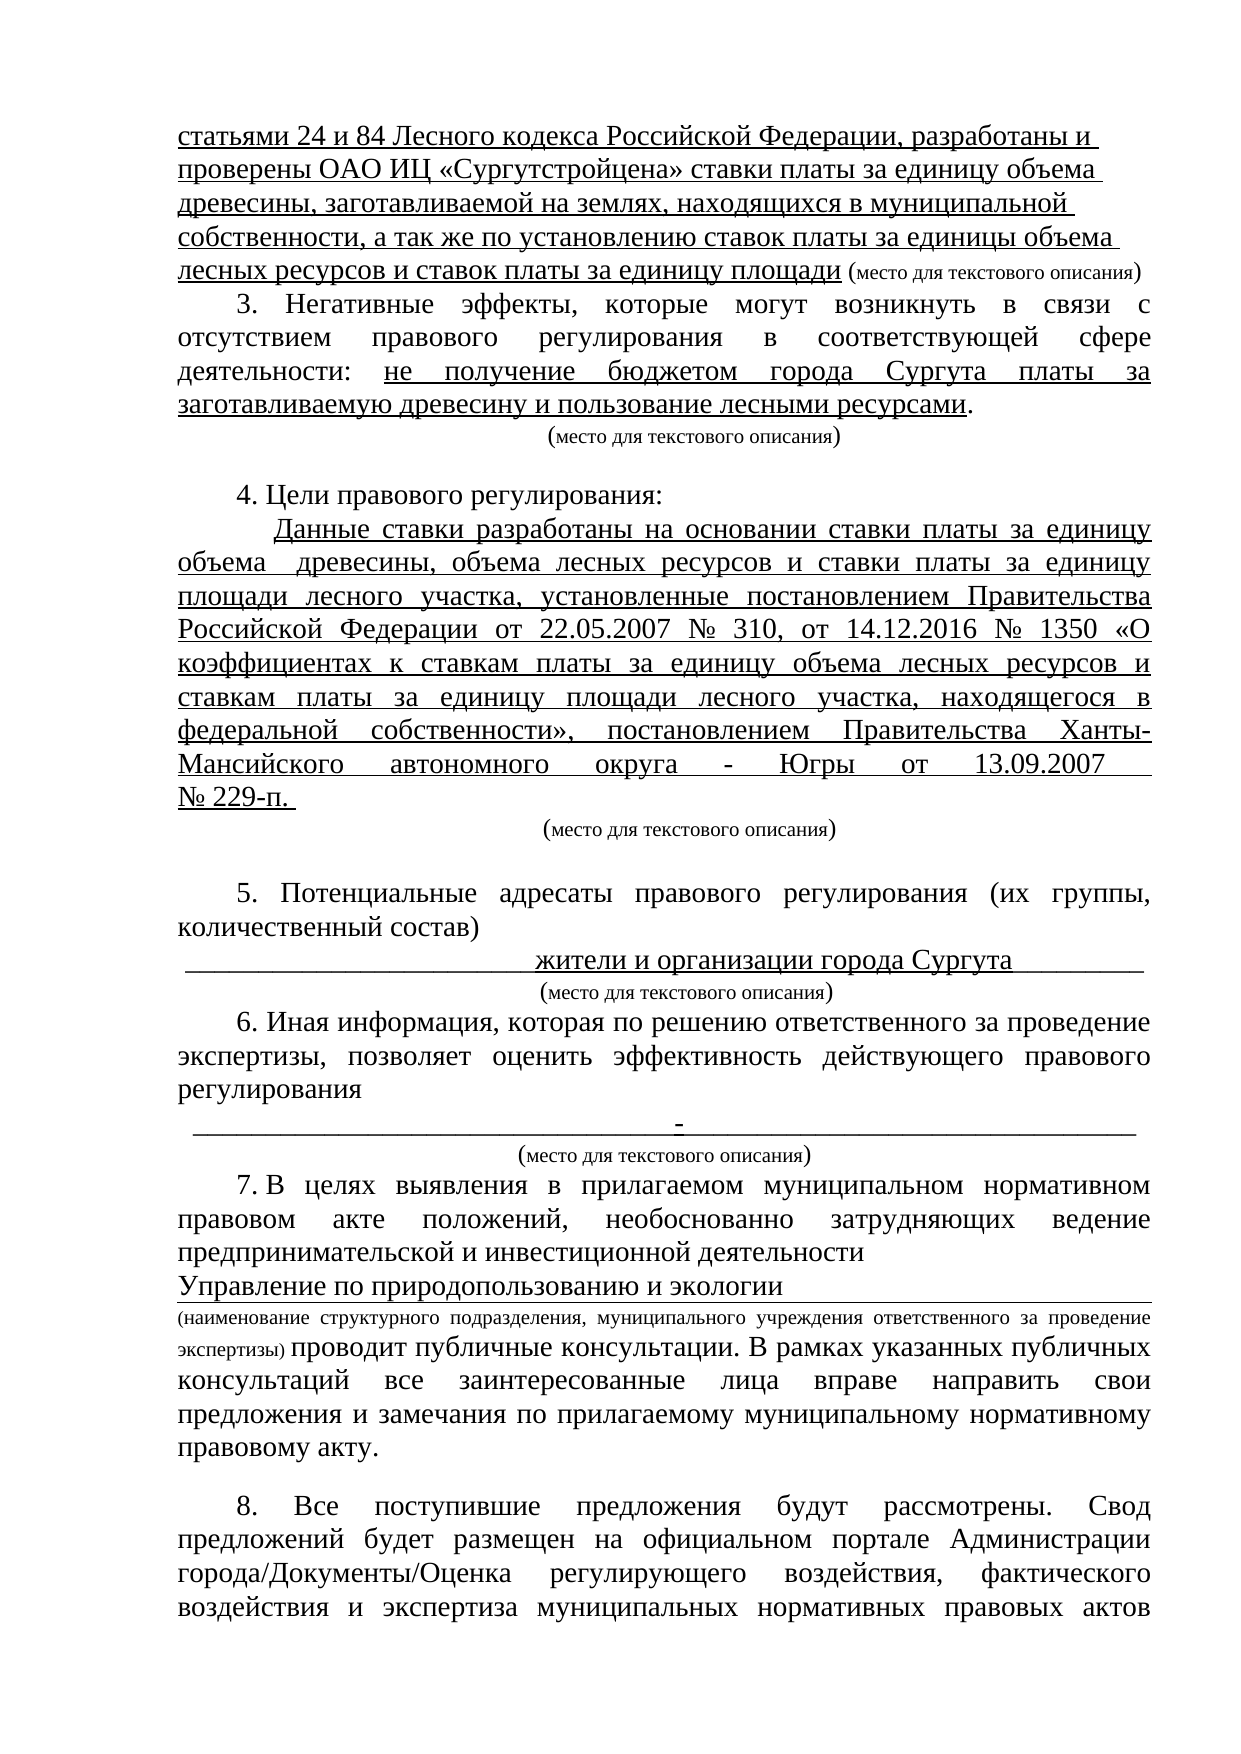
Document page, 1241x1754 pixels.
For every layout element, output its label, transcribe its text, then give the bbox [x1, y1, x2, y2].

text _________________________________-_______________________________ (место для текстового описания) [177, 1105, 1152, 1167]
text Данные ставки разработаны на основании ставки платы за единицу объема древесины, объема лесных ресурсов и ставки платы за единицу площади лесного участка, установленные постановлением Правительства Российской Федерации от 22.05.2007 № 310, от 14.12.2016 № 1350 «О коэффициентах к ставкам платы за единицу объема лесных ресурсов и ставкам платы за единицу площади лесного участка, находящегося в федеральной собственности», постановлением Правительства Ханты-Мансийского автономного округа - Югры от 13.09.2007 № 229-п. [177, 642, 1152, 708]
text (место для текстового описания) [177, 420, 1152, 449]
text ________________________жители и организации города Сургута_________ [177, 942, 1152, 976]
text 3. Негативные эффекты, которые могут возникнуть в связи с отсутствием правового регулирования в соответствующей сфере деятельности: не получение бюджетом города Сургута платы за заготавливаемую древесину и пользование лесными ресурсами. [177, 286, 1152, 420]
text 6. Иная информация, которая по решению ответственного за проведение экспертизы, позволяет оценить эффективность действующего правового регулирования [177, 1004, 1152, 1105]
text Данные ставки разработаны на основании ставки платы за единицу объема древесины, объема лесных ресурсов и ставки платы за единицу площади лесного участка, установленные постановлением Правительства Российской Федерации от 22.05.2007 № 310, от 14.12.2016 № 1350 «О коэффициентах к ставкам платы за единицу объема лесных ресурсов и ставкам платы за единицу площади лесного участка, находящегося в федеральной собственности», постановлением Правительства Ханты-Мансийского автономного округа - Югры от 13.09.2007 № 229-п. [177, 776, 1152, 813]
text Данные ставки разработаны на основании ставки платы за единицу объема древесины, объема лесных ресурсов и ставки платы за единицу площади лесного участка, установленные постановлением Правительства Российской Федерации от 22.05.2007 № 310, от 14.12.2016 № 1350 «О коэффициентах к ставкам платы за единицу объема лесных ресурсов и ставкам платы за единицу площади лесного участка, находящегося в федеральной собственности», постановлением Правительства Ханты-Мансийского автономного округа - Югры от 13.09.2007 № 229-п. [177, 608, 1152, 641]
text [177, 1488, 1152, 1622]
text 7. В целях выявления в прилагаемом муниципальном нормативном правовом акте положений, необоснованно затрудняющих ведение предпринимательской и инвестиционной деятельности [177, 1167, 1152, 1268]
text 4. Цели правового регулирования: [177, 477, 1152, 511]
text (место для текстового описания) [177, 813, 1152, 842]
text (наименование структурного подразделения, муниципального учреждения ответственного за проведение экспертизы) проводит публичные консультации. В рамках указанных публичных консультаций все заинтересованные лица вправе направить свои предложения и замечания по прилагаемому муниципальному нормативному правовому акту. [177, 1303, 1152, 1463]
text Управление по природопользованию и экологии [177, 1268, 1152, 1302]
text 5. Потенциальные адресаты правового регулирования (их группы, количественный состав) [177, 875, 1152, 942]
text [177, 118, 1152, 286]
text Данные ставки разработаны на основании ставки платы за единицу объема древесины, объема лесных ресурсов и ставки платы за единицу площади лесного участка, установленные постановлением Правительства Российской Федерации от 22.05.2007 № 310, от 14.12.2016 № 1350 «О коэффициентах к ставкам платы за единицу объема лесных ресурсов и ставкам платы за единицу площади лесного участка, находящегося в федеральной собственности», постановлением Правительства Ханты-Мансийского автономного округа - Югры от 13.09.2007 № 229-п. [177, 709, 1152, 741]
text Данные ставки разработаны на основании ставки платы за единицу объема древесины, объема лесных ресурсов и ставки платы за единицу площади лесного участка, установленные постановлением Правительства Российской Федерации от 22.05.2007 № 310, от 14.12.2016 № 1350 «О коэффициентах к ставкам платы за единицу объема лесных ресурсов и ставкам платы за единицу площади лесного участка, находящегося в федеральной собственности», постановлением Правительства Ханты-Мансийского автономного округа - Югры от 13.09.2007 № 229-п. [177, 511, 1152, 607]
text Данные ставки разработаны на основании ставки платы за единицу объема древесины, объема лесных ресурсов и ставки платы за единицу площади лесного участка, установленные постановлением Правительства Российской Федерации от 22.05.2007 № 310, от 14.12.2016 № 1350 «О коэффициентах к ставкам платы за единицу объема лесных ресурсов и ставкам платы за единицу площади лесного участка, находящегося в федеральной собственности», постановлением Правительства Ханты-Мансийского автономного округа - Югры от 13.09.2007 № 229-п. [177, 742, 1152, 775]
text (место для текстового описания) [177, 976, 1152, 1004]
